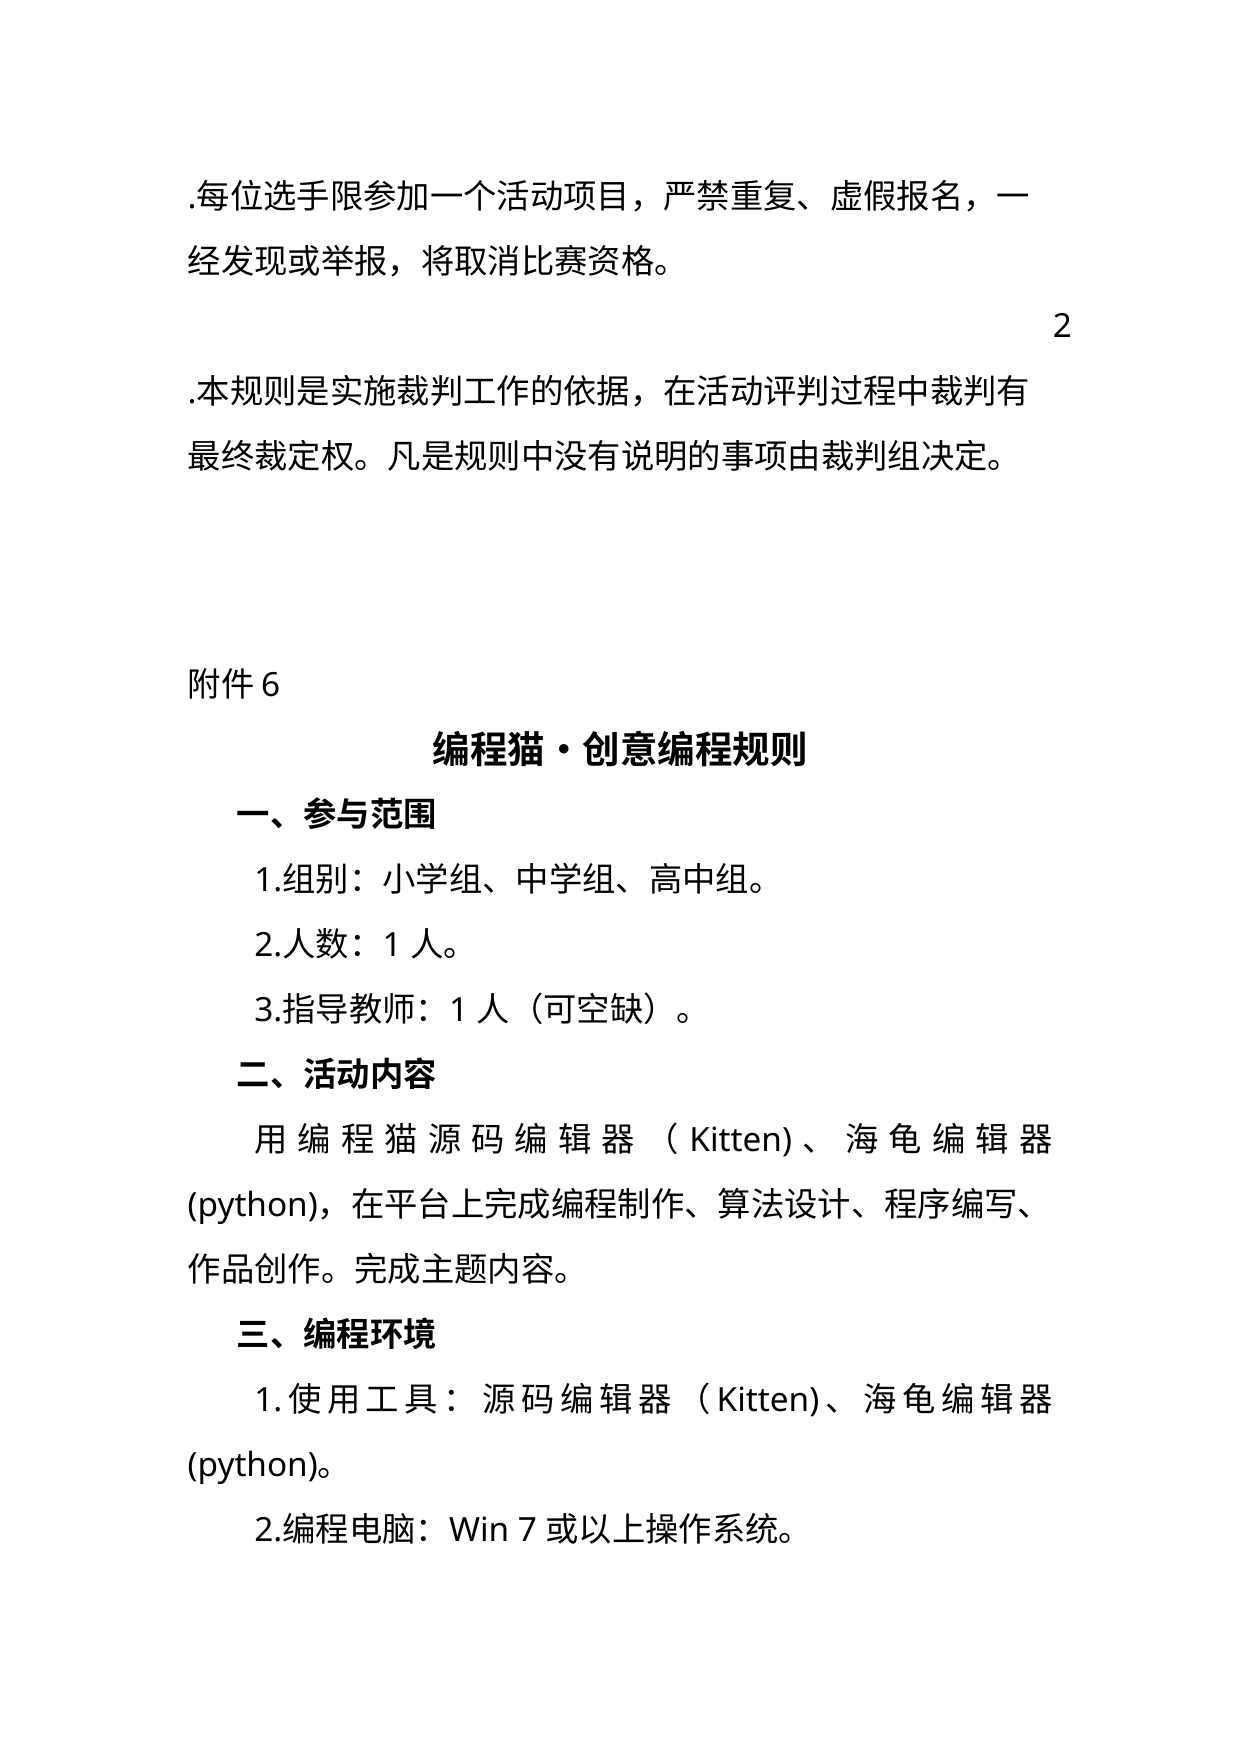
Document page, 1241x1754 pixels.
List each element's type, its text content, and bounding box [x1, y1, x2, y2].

text 1.组别：小学组、中学组、高中组。 [187, 844, 1053, 909]
text 1.使用工具：源码编辑器（Kitten)、海龟编辑器(python)。 [187, 1364, 1053, 1494]
text 3.指导教师：1 人（可空缺）。 [187, 974, 1053, 1039]
text 编程猫•创意编程规则 [187, 714, 1053, 779]
text 三、编程环境 [187, 1299, 1053, 1364]
text 用编程猫源码编辑器（Kitten)、海龟编辑器(python)，在平台上完成编程制作、算法设计、程序编写、作品创作。完成主题内容。 [187, 1104, 1053, 1299]
list 附件6 [187, 649, 1053, 714]
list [187, 162, 1053, 292]
list 2.本规则是实施裁判工作的依据，在活动评判过程中裁判有最终裁定权。凡是规则中没有说明的事项由裁判组决定。 [187, 292, 1053, 487]
text 一、参与范围 [187, 779, 1053, 844]
text 二、活动内容 [187, 1039, 1053, 1104]
text 2.编程电脑：Win 7 或以上操作系统。 [187, 1494, 1053, 1559]
text 2.人数：1 人。 [187, 909, 1053, 974]
